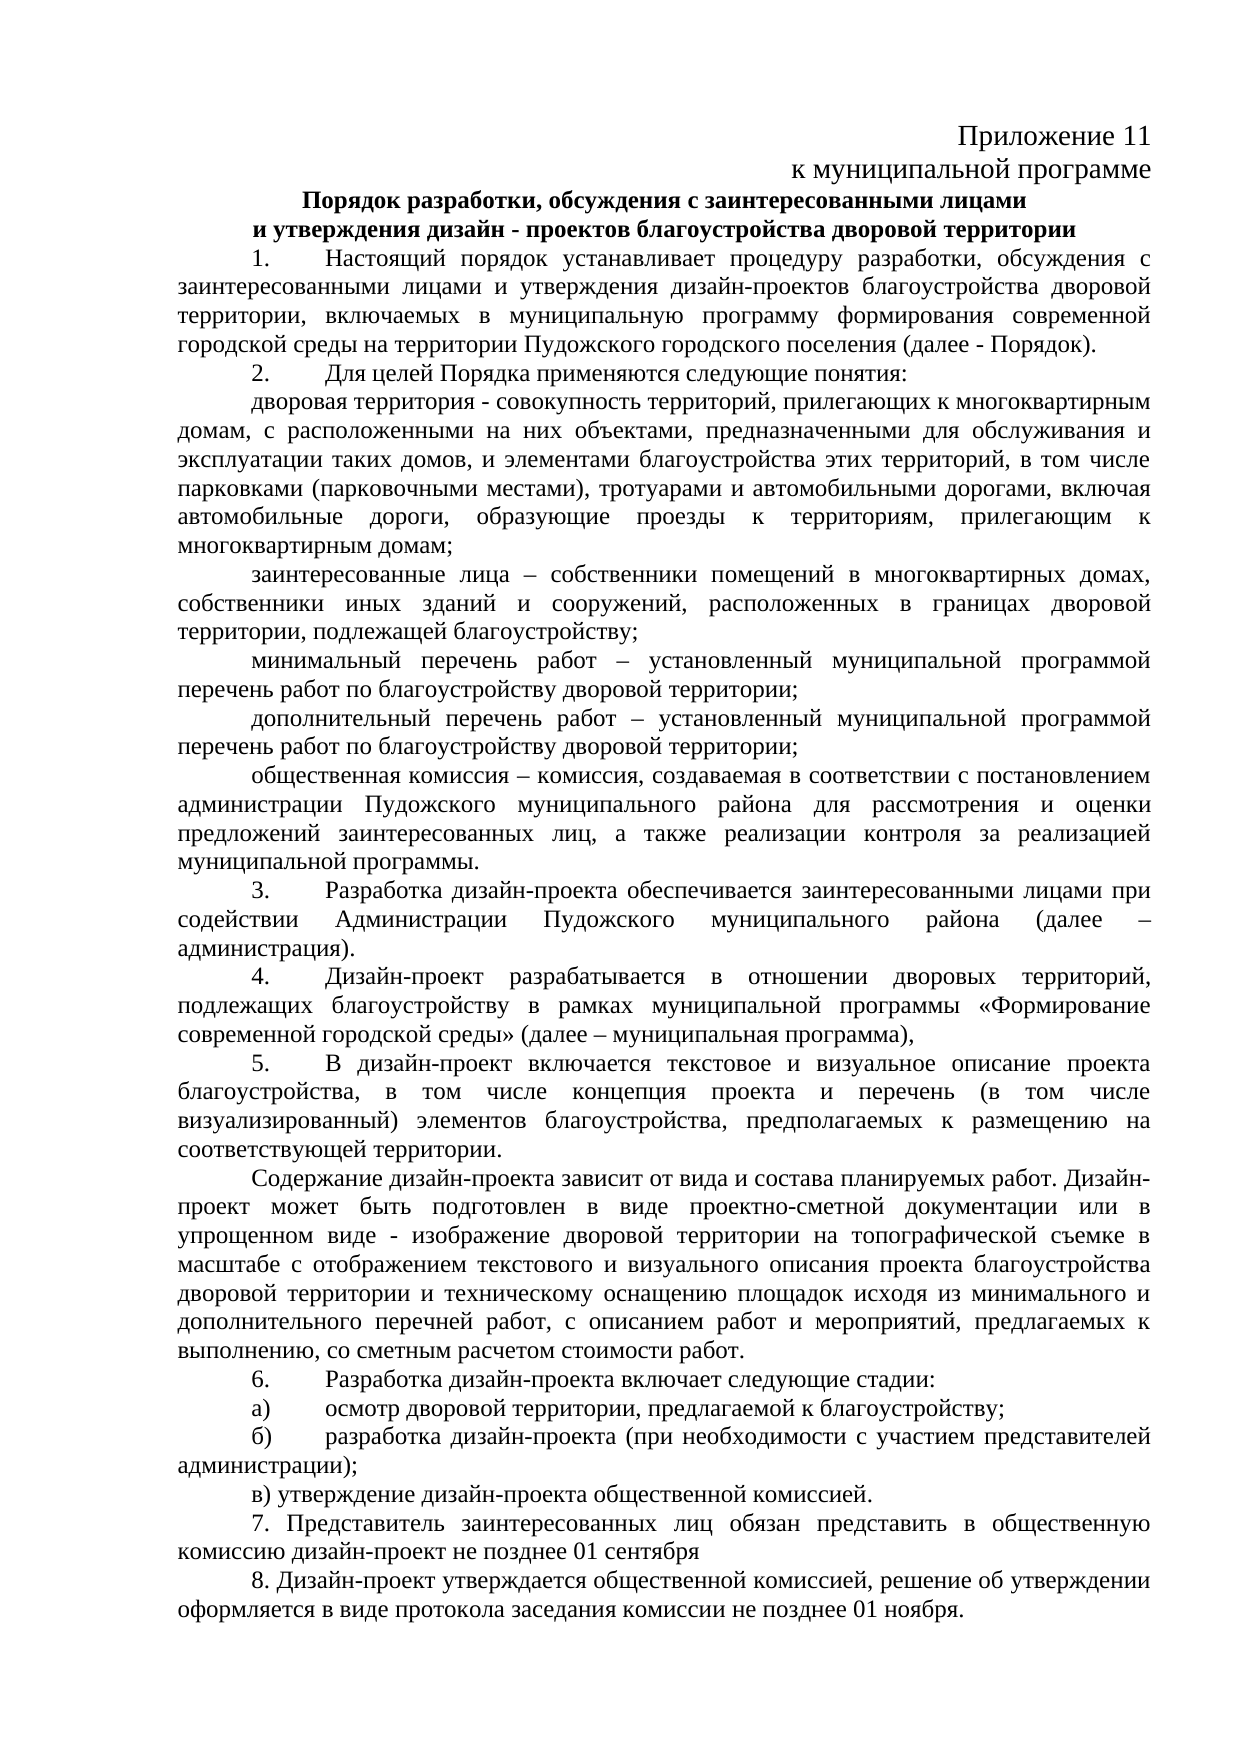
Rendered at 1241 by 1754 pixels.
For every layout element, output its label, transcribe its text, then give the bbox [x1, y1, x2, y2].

text 8. Дизайн-проект утверждается общественной комиссией, решение об утверждении оформляется в виде протокола заседания комиссии не позднее 01 ноября. [177, 1565, 1152, 1623]
text 1. Настоящий порядок устанавливает процедуру разработки, обсуждения с заинтересованными лицами и утверждения дизайн-проектов благоустройства дворовой территории, включаемых в муниципальную программу формирования современной городской среды на территории Пудожского городского поселения (далее - Порядок). [177, 243, 1152, 358]
text Приложение 11 [177, 118, 1152, 152]
text 7. Представитель заинтересованных лиц обязан представить в общественную комиссию дизайн-проект не позднее 01 сентября [177, 1508, 1152, 1565]
text Порядок разработки, обсуждения с заинтересованными лицами [177, 185, 1152, 214]
text 3. Разработка дизайн-проекта обеспечивается заинтересованными лицами при содействии Администрации Пудожского муниципального района (далее – администрация). [177, 875, 1152, 961]
text Содержание дизайн-проекта зависит от вида и состава планируемых работ. Дизайн-проект может быть подготовлен в виде проектно-сметной документации или в упрощенном виде - изображение дворовой территории на топографической съемке в масштабе с отображением текстового и визуального описания проекта благоустройства дворовой территории и техническому оснащению площадок исходя из минимального и дополнительного перечней работ, с описанием работ и мероприятий, предлагаемых к выполнению, со сметным расчетом стоимости работ. [177, 1163, 1152, 1364]
text общественная комиссия – комиссия, создаваемая в соответствии с постановлением администрации Пудожского муниципального района для рассмотрения и оценки предложений заинтересованных лиц, а также реализации контроля за реализацией муниципальной программы. [177, 760, 1152, 875]
text 2. Для целей Порядка применяются следующие понятия: [177, 358, 1152, 386]
text минимальный перечень работ – установленный муниципальной программой перечень работ по благоустройству дворовой территории; [177, 645, 1152, 703]
text и утверждения дизайн - проектов благоустройства дворовой территории [177, 214, 1152, 243]
text в) утверждение дизайн-проекта общественной комиссией. [177, 1479, 1152, 1508]
text б) разработка дизайн-проекта (при необходимости с участием представителей администрации); [177, 1421, 1152, 1479]
text заинтересованные лица – собственники помещений в многоквартирных домах, собственники иных зданий и сооружений, расположенных в границах дворовой территории, подлежащей благоустройству; [177, 559, 1152, 645]
text 6. Разработка дизайн-проекта включает следующие стадии: [177, 1364, 1152, 1393]
text к муниципальной программе [177, 152, 1152, 185]
text 4. Дизайн-проект разрабатывается в отношении дворовых территорий, подлежащих благоустройству в рамках муниципальной программы «Формирование современной городской среды» (далее – муниципальная программа), [177, 961, 1152, 1048]
text а) осмотр дворовой территории, предлагаемой к благоустройству; [177, 1393, 1152, 1421]
text 5. В дизайн-проект включается текстовое и визуальное описание проекта благоустройства, в том числе концепция проекта и перечень (в том числе визуализированный) элементов благоустройства, предполагаемых к размещению на соответствующей территории. [177, 1048, 1152, 1163]
text дворовая территория - совокупность территорий, прилегающих к многоквартирным домам, с расположенными на них объектами, предназначенными для обслуживания и эксплуатации таких домов, и элементами благоустройства этих территорий, в том числе парковками (парковочными местами), тротуарами и автомобильными дорогами, включая автомобильные дороги, образующие проезды к территориям, прилегающим к многоквартирным домам; [177, 386, 1152, 559]
text дополнительный перечень работ – установленный муниципальной программой перечень работ по благоустройству дворовой территории; [177, 703, 1152, 760]
